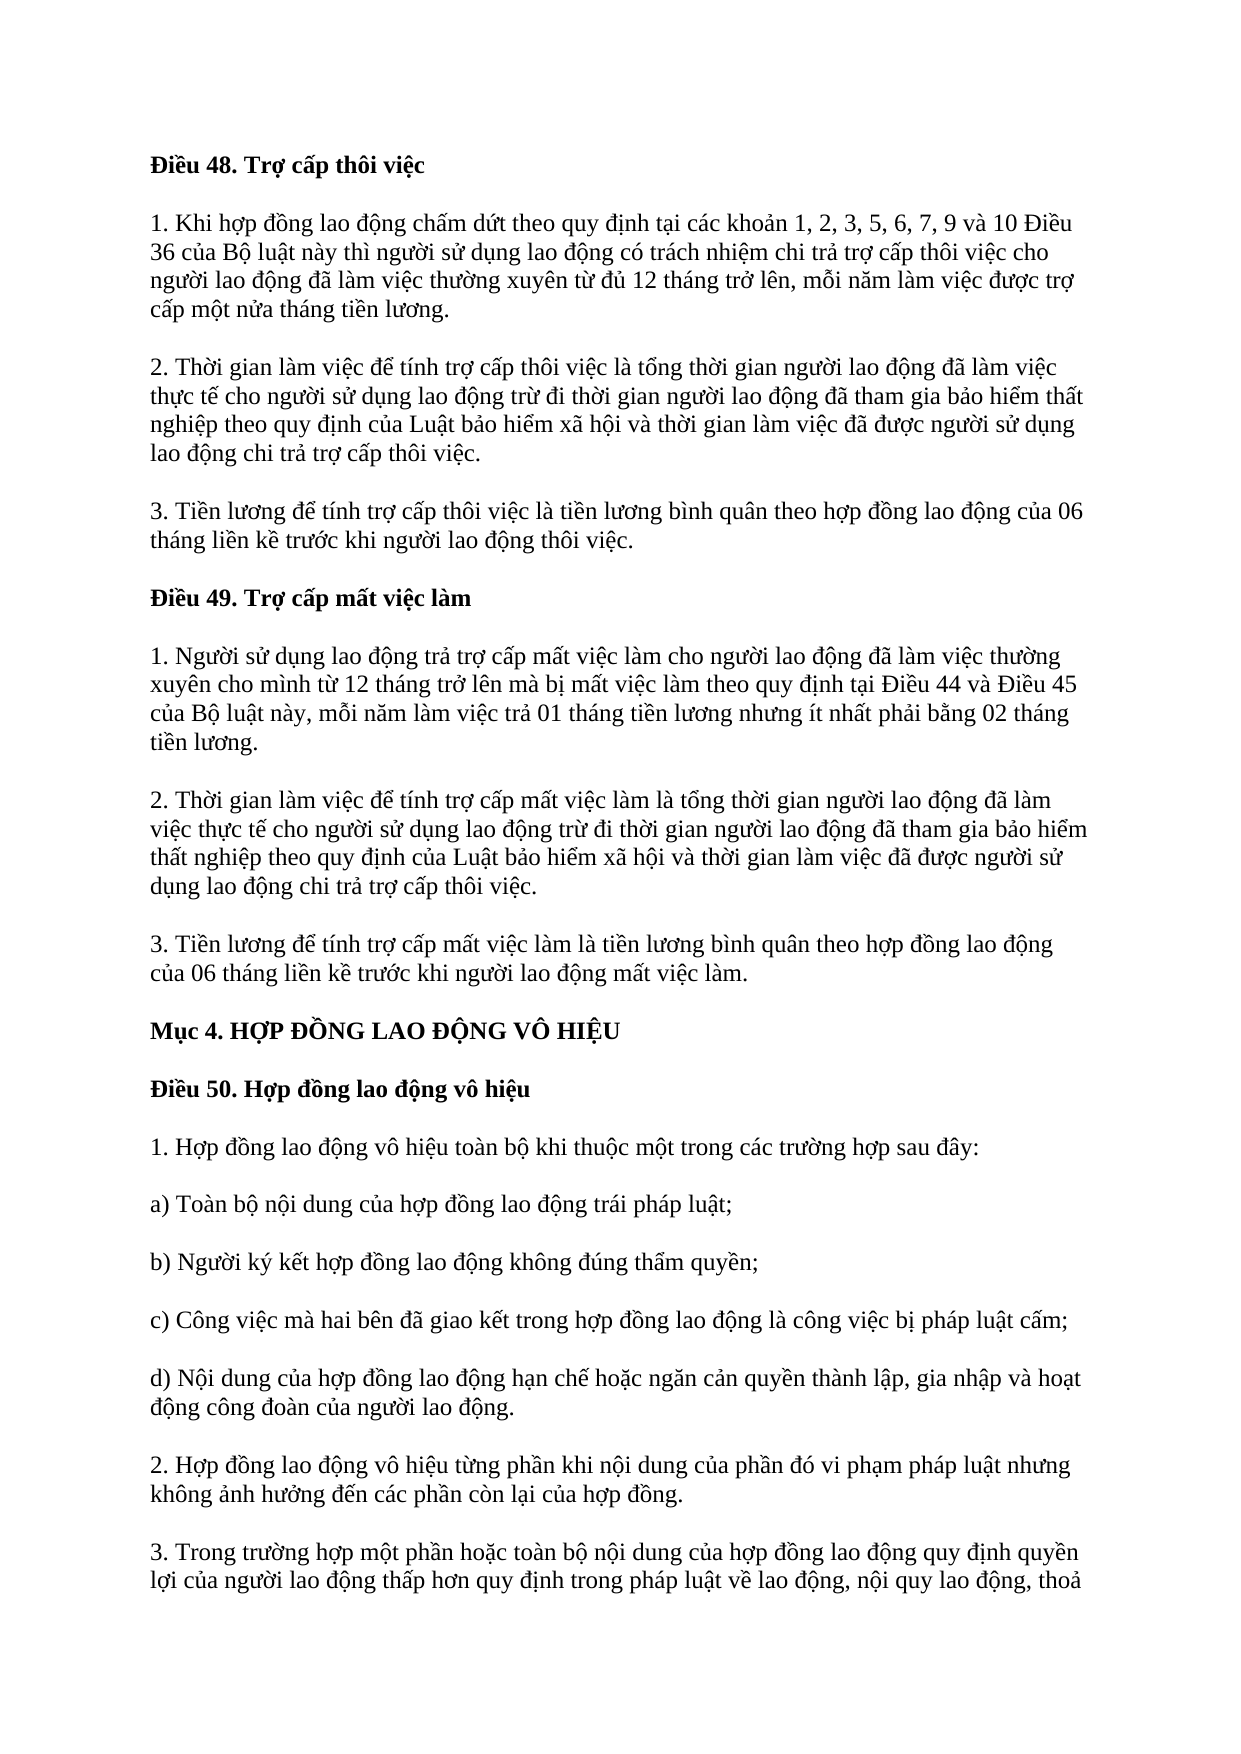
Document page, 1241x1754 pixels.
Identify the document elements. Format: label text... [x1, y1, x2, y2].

text 2. Hợp đồng lao động vô hiệu từng phần khi nội dung của phần đó vi phạm pháp luật nhưng không ảnh hưởng đến các phần còn lại của hợp đồng. [150, 1450, 1090, 1507]
text 3. Tiền lương để tính trợ cấp thôi việc là tiền lương bình quân theo hợp đồng lao động của 06 tháng liền kề trước khi người lao động thôi việc. [150, 496, 1090, 554]
text 1. Người sử dụng lao động trả trợ cấp mất việc làm cho người lao động đã làm việc thường xuyên cho mình từ 12 tháng trở lên mà bị mất việc làm theo quy định tại Điều 44 và Điều 45 của Bộ luật này, mỗi năm làm việc trả 01 tháng tiền lương nhưng ít nhất phải bằng 02 tháng tiền lương. [150, 641, 1090, 756]
text Điều 50. Hợp đồng lao động vô hiệu [150, 1074, 1090, 1102]
text 2. Thời gian làm việc để tính trợ cấp thôi việc là tổng thời gian người lao động đã làm việc thực tế cho người sử dụng lao động trừ đi thời gian người lao động đã tham gia bảo hiểm thất nghiệp theo quy định của Luật bảo hiểm xã hội và thời gian làm việc đã được người sử dụng lao động chi trả trợ cấp thôi việc. [150, 352, 1090, 467]
text a) Toàn bộ nội dung của hợp đồng lao động trái pháp luật; [150, 1189, 1090, 1218]
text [150, 1537, 1090, 1594]
text 2. Thời gian làm việc để tính trợ cấp mất việc làm là tổng thời gian người lao động đã làm việc thực tế cho người sử dụng lao động trừ đi thời gian người lao động đã tham gia bảo hiểm thất nghiệp theo quy định của Luật bảo hiểm xã hội và thời gian làm việc đã được người sử dụng lao động chi trả trợ cấp thôi việc. [150, 785, 1090, 900]
text 3. Tiền lương để tính trợ cấp mất việc làm là tiền lương bình quân theo hợp đồng lao động của 06 tháng liền kề trước khi người lao động mất việc làm. [150, 929, 1090, 987]
text c) Công việc mà hai bên đã giao kết trong hợp đồng lao động là công việc bị pháp luật cấm; [150, 1305, 1090, 1334]
text 1. Khi hợp đồng lao động chấm dứt theo quy định tại các khoản 1, 2, 3, 5, 6, 7, 9 và 10 Điều 36 của Bộ luật này thì người sử dụng lao động có trách nhiệm chi trả trợ cấp thôi việc cho người lao động đã làm việc thường xuyên từ đủ 12 tháng trở lên, mỗi năm làm việc được trợ cấp một nửa tháng tiền lương. [150, 208, 1090, 323]
text Mục 4. HỢP ĐỒNG LAO ĐỘNG VÔ HIỆU [150, 1016, 1090, 1044]
text Điều 49. Trợ cấp mất việc làm [150, 583, 1090, 612]
text b) Người ký kết hợp đồng lao động không đúng thẩm quyền; [150, 1247, 1090, 1276]
text d) Nội dung của hợp đồng lao động hạn chế hoặc ngăn cản quyền thành lập, gia nhập và hoạt động công đoàn của người lao động. [150, 1363, 1090, 1421]
text 1. Hợp đồng lao động vô hiệu toàn bộ khi thuộc một trong các trường hợp sau đây: [150, 1132, 1090, 1160]
text Điều 48. Trợ cấp thôi việc [150, 150, 1090, 179]
